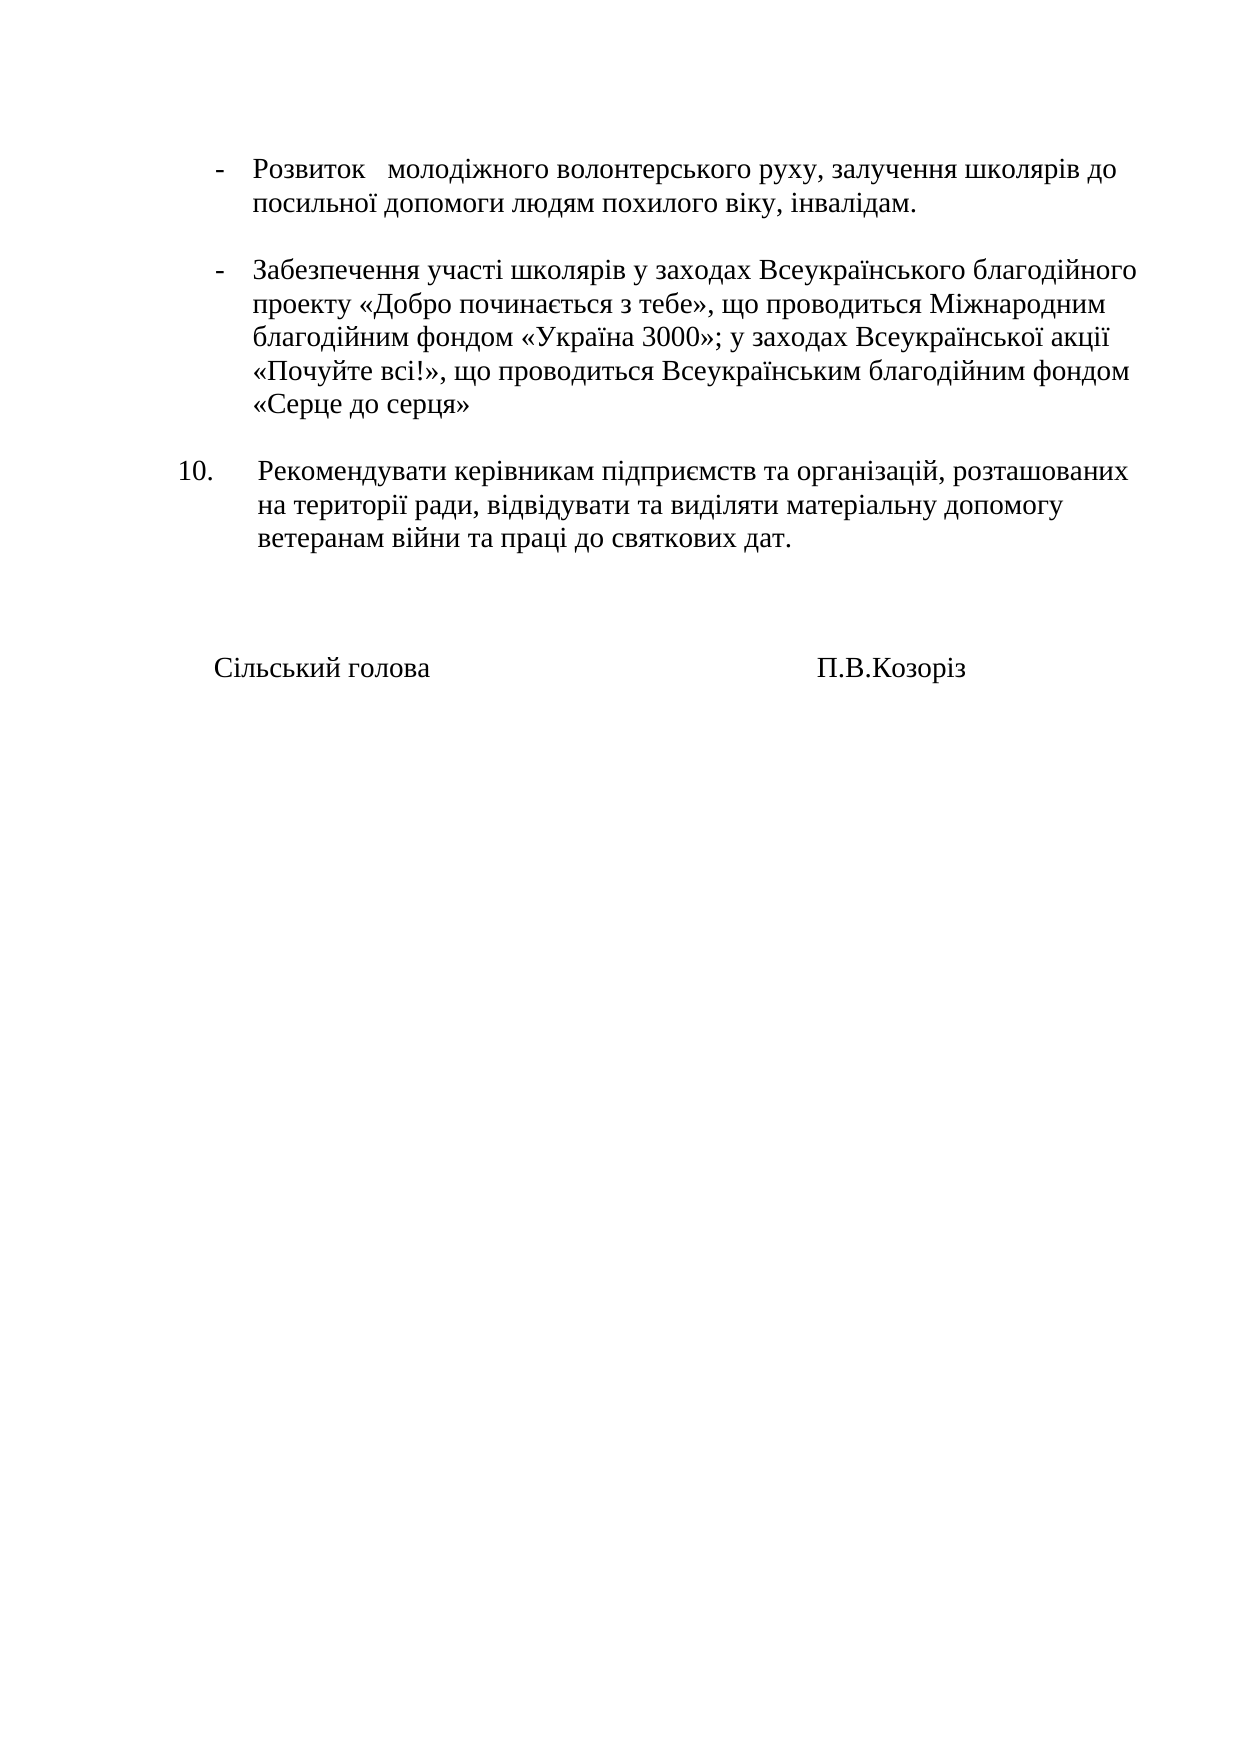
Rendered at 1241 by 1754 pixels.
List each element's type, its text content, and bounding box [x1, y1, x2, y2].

text Сільський голова П.В.Козоріз [177, 650, 1152, 683]
text на території ради, відвідувати та виділяти матеріальну допомогу [177, 487, 1152, 521]
text ветеранам війни та праці до святкових дат. [177, 521, 1152, 554]
text 10. Рекомендувати керівникам підприємств та організацій, розташованих [177, 453, 1152, 487]
list Забезпечення участі школярів у заходах Всеукраїнського благодійного проекту «Добро починається з тебе», що проводиться Міжнародним благодійним фондом «Україна 3000»; у заходах Всеукраїнської акції «Почуйте всі!», що проводиться Всеукраїнським благодійним фондом «Серце до серця» [215, 252, 1152, 420]
list Розвиток молодіжного волонтерського руху, залучення школярів до посильної допомоги людям похилого віку, інвалідам. [215, 152, 1152, 219]
